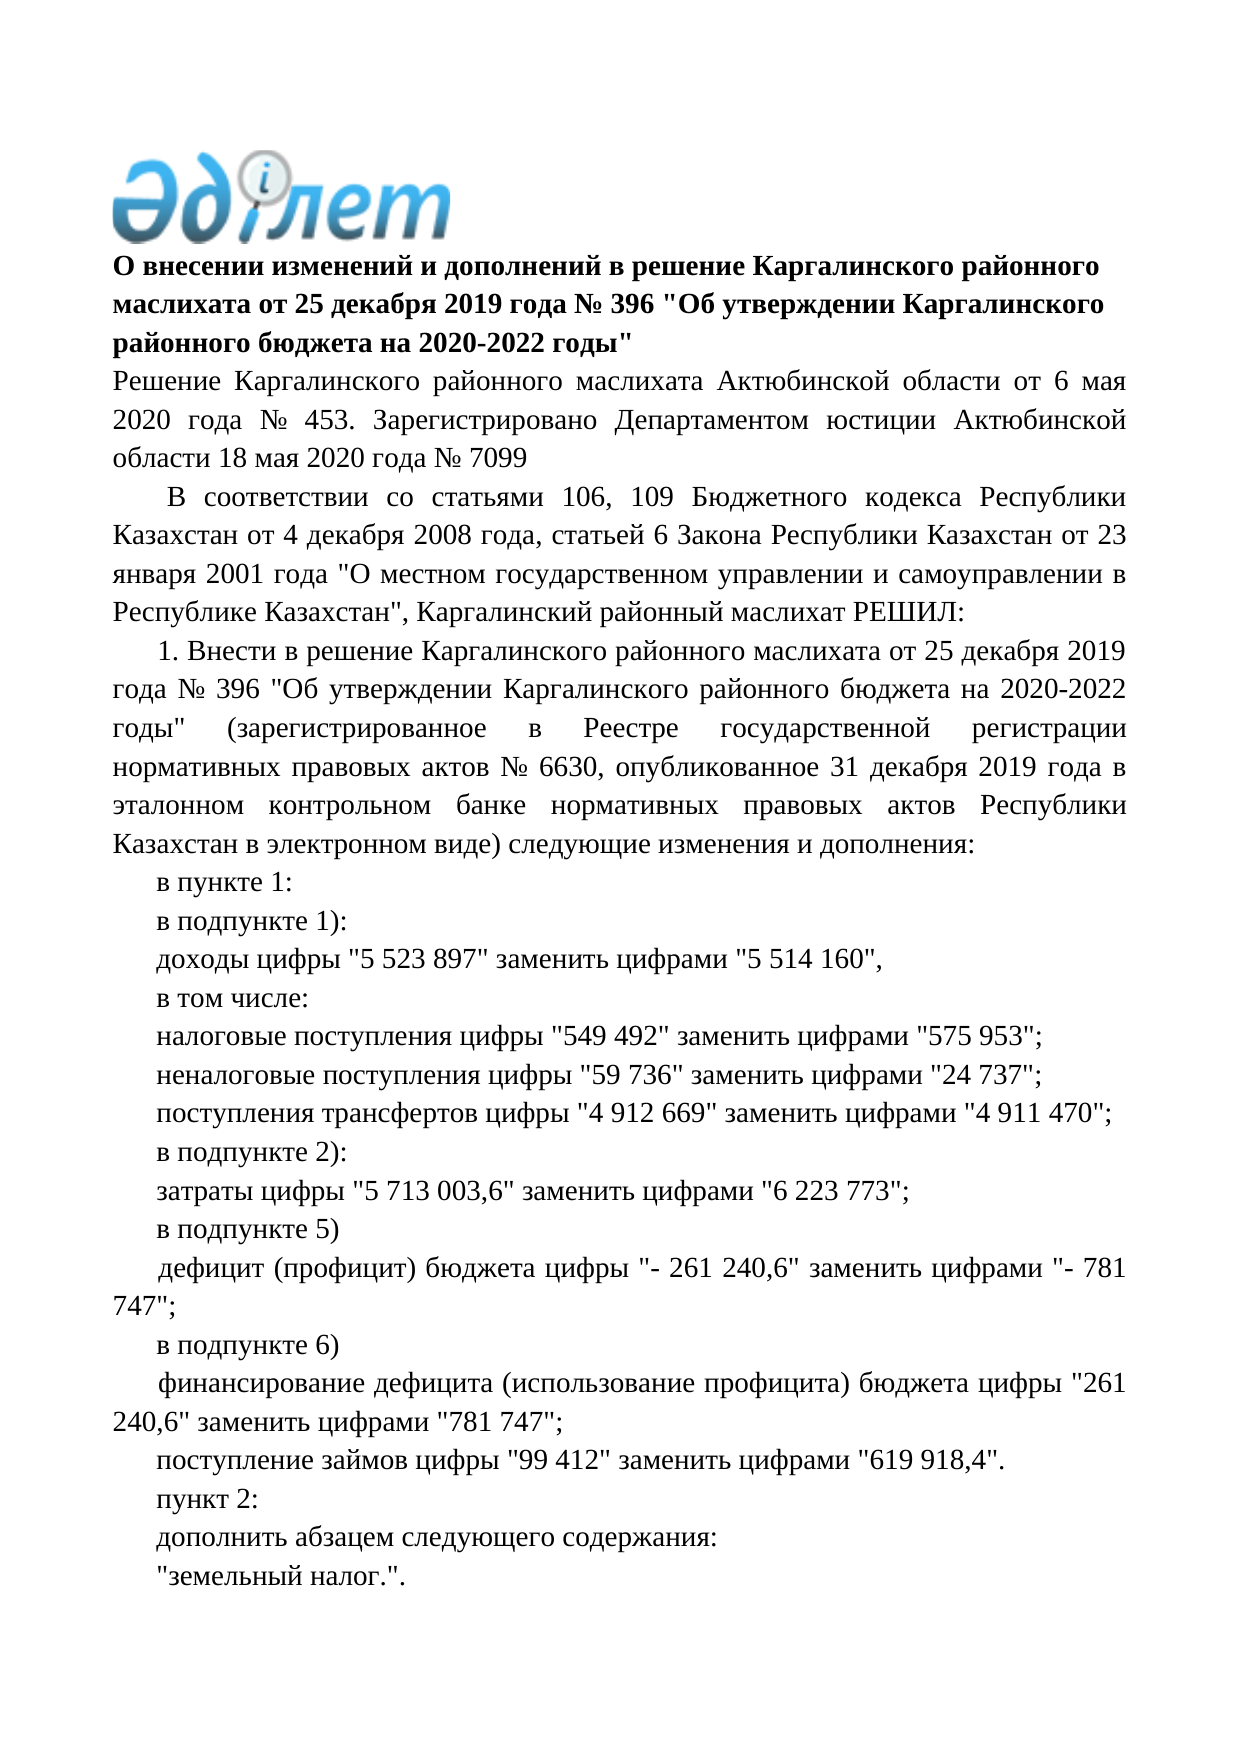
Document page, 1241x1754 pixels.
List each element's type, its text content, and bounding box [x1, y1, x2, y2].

text Решение Каргалинского районного маслихата Актюбинской области от 6 мая 2020 года № 453. Зарегистрировано Департаментом юстиции Актюбинской области 18 мая 2020 года № 7099 [112, 363, 1128, 474]
text пункт 2: [112, 1481, 1128, 1514]
picture [112, 150, 451, 244]
text в подпункте 6) [112, 1327, 1128, 1360]
text О внесении изменений и дополнений в решение Каргалинского районного маслихата от 25 декабря 2019 года № 396 "Об утверждении Каргалинского районного бюджета на 2020-2022 годы" [112, 248, 1128, 358]
text неналоговые поступления цифры "59 736" заменить цифрами "24 737"; [112, 1057, 1128, 1091]
text в том числе: [112, 980, 1128, 1013]
text финансирование дефицита (использование профицита) бюджета цифры "261 240,6" заменить цифрами "781 747"; [112, 1365, 1128, 1437]
text 1. Внести в решение Каргалинского районного маслихата от 25 декабря 2019 года № 396 "Об утверждении Каргалинского районного бюджета на 2020-2022 годы" (зарегистрированное в Реестре государственной регистрации нормативных правовых актов № 6630, опубликованное 31 декабря 2019 года в эталонном контрольном банке нормативных правовых актов Республики Казахстан в электронном виде) следующие изменения и дополнения: [112, 633, 1128, 859]
text в подпункте 1): [112, 903, 1128, 936]
text налоговые поступления цифры "549 492" заменить цифрами "575 953"; [112, 1018, 1128, 1052]
text В соответствии со статьями 106, 109 Бюджетного кодекса Республики Казахстан от 4 декабря 2008 года, статьей 6 Закона Республики Казахстан от 23 января 2001 года "О местном государственном управлении и самоуправлении в Республике Казахстан", Каргалинский районный маслихат РЕШИЛ: [112, 479, 1128, 628]
text "земельный налог.". [112, 1558, 1128, 1592]
text дополнить абзацем следующего содержания: [112, 1519, 1128, 1553]
text в пункте 1: [112, 864, 1128, 898]
text затраты цифры "5 713 003,6" заменить цифрами "6 223 773"; [112, 1173, 1128, 1206]
text дефицит (профицит) бюджета цифры "- 261 240,6" заменить цифрами "- 781 747"; [112, 1250, 1128, 1322]
text поступления трансфертов цифры "4 912 669" заменить цифрами "4 911 470"; [112, 1096, 1128, 1129]
text поступление займов цифры "99 412" заменить цифрами "619 918,4". [112, 1442, 1128, 1476]
text в подпункте 2): [112, 1134, 1128, 1168]
text доходы цифры "5 523 897" заменить цифрами "5 514 160", [112, 941, 1128, 975]
text в подпункте 5) [112, 1211, 1128, 1245]
